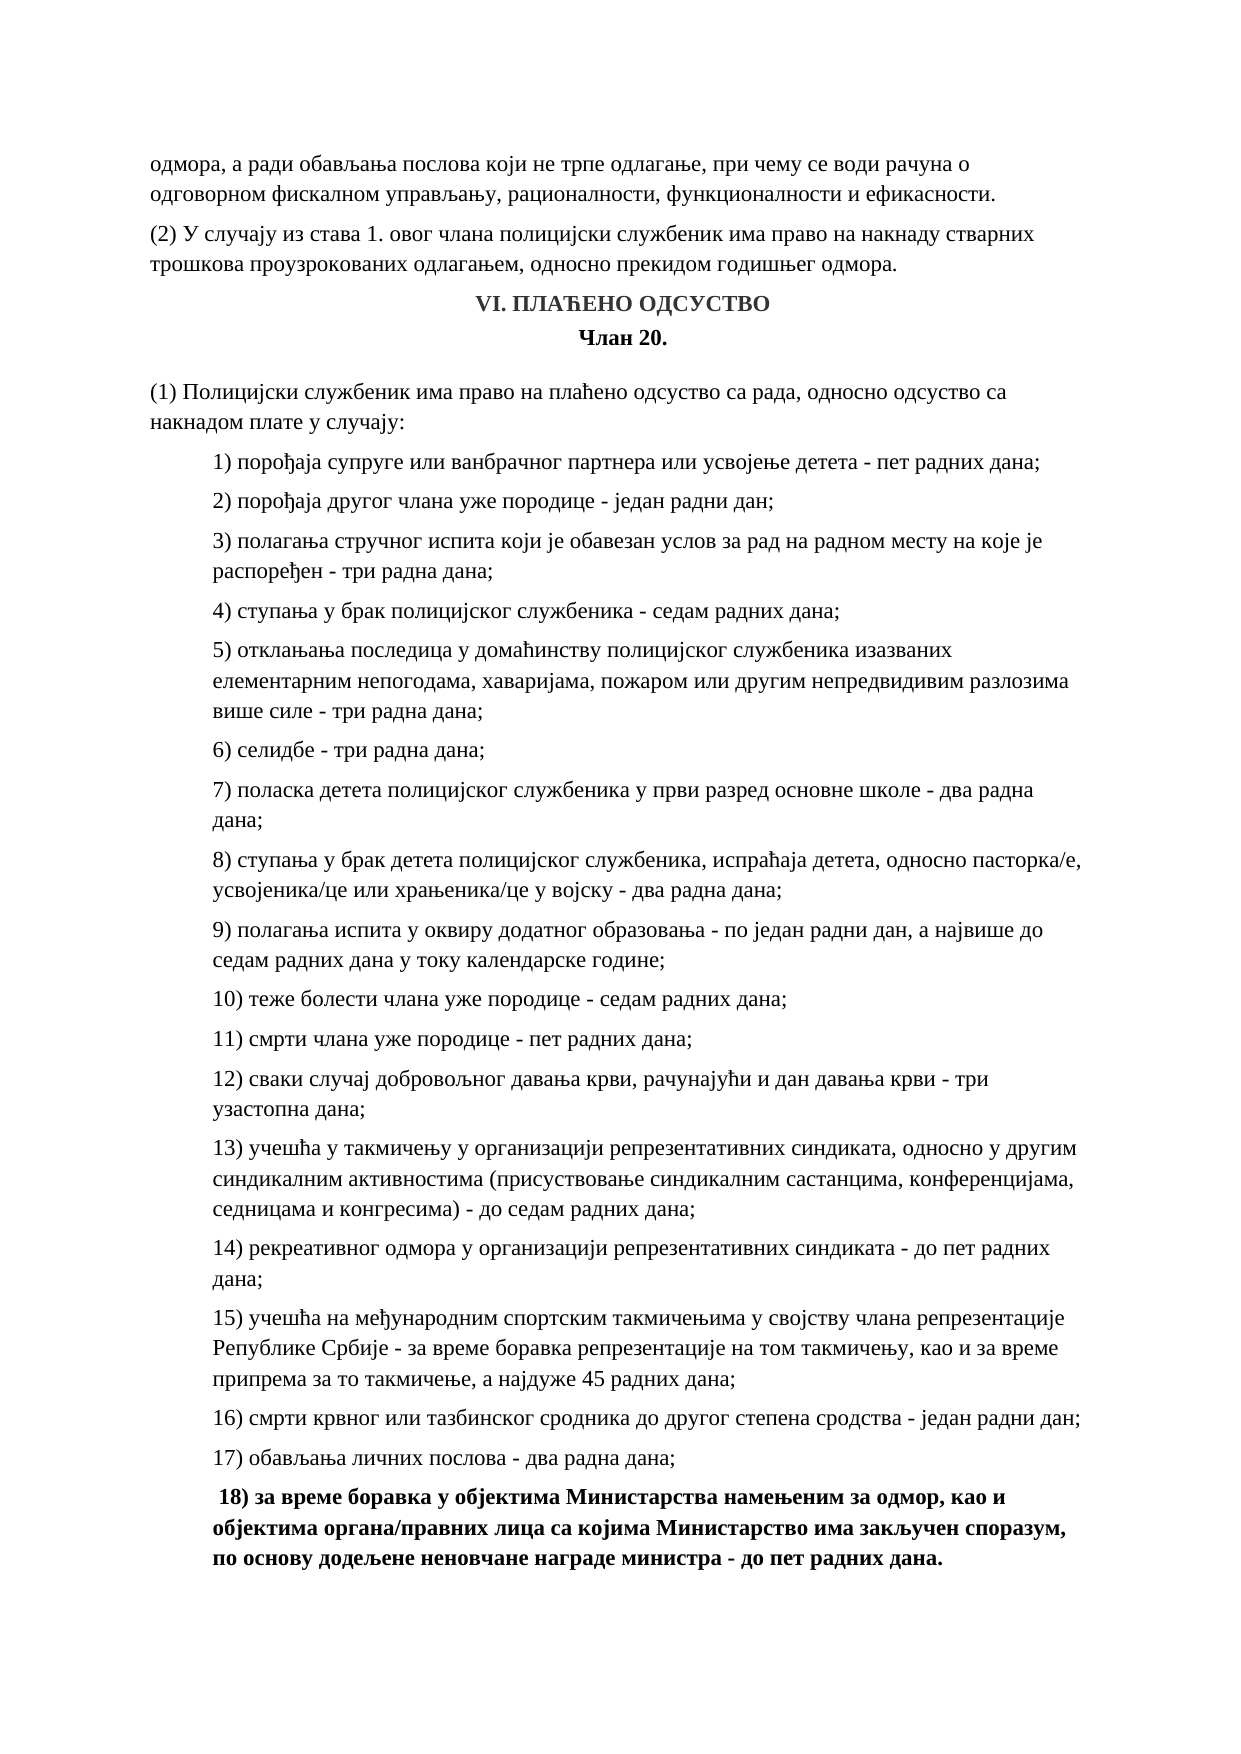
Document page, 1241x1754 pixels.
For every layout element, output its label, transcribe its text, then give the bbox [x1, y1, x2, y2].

text 11) смрти члана уже породице - пет радних дана; [212, 1025, 1090, 1051]
text 3) полагања стручног испита који је обавезан услов за рад на радном месту на које је распоређен - три радна дана; [212, 527, 1090, 584]
text (1) Полицијски службеник има право на плаћено одсуство са рада, односно одсуство са накнадом плате у случају: [150, 378, 1090, 435]
text 14) рекреативног одмора у организацији репрезентативних синдиката - до пет радних дана; [212, 1234, 1090, 1291]
text 10) теже болести члана уже породице - седам радних дана; [212, 985, 1090, 1012]
text 4) ступања у брак полицијског службеника - седам радних дана; [212, 597, 1090, 623]
text 15) учешћа на међународним спортским такмичењима у својству члана репрезентације Републике Србије - за време боравка репрезентације на том такмичењу, као и за време припрема за то такмичење, а најдуже 45 радних дана; [212, 1304, 1090, 1391]
text 12) сваки случај добровољног давања крви, рачунајући и дан давања крви - три узастопна дана; [212, 1064, 1090, 1121]
text 13) учешћа у такмичењу у организацији репрезентативних синдиката, односно у другим синдикалним активностима (присуствовање синдикалним састанцима, конференцијама, седницама и конгресима) - до седам радних дана; [212, 1134, 1090, 1221]
text 5) отклањања последица у домаћинству полицијског службеника изазваних елементарним непогодама, хаваријама, пожаром или другим непредвидивим разлозима више силе - три радна дана; [212, 636, 1090, 723]
text 6) селидбе - три радна дана; [212, 736, 1090, 763]
text 9) полагања испита у оквиру додатног образовања - по један радни дан, а највише до седам радних дана у току календарске године; [212, 916, 1090, 972]
text 7) поласка детета полицијског службеника у први разред основне школе - два радна дана; [212, 776, 1090, 833]
text 8) ступања у брак детета полицијског службеника, испраћаја детета, односно пасторка/е, усвојеника/це или храњеника/це у војску - два радна дана; [212, 846, 1090, 902]
text 17) обављања личних послова - два радна дана; [212, 1444, 1090, 1470]
text Члан 20. [150, 324, 1090, 351]
text 1) порођаја супруге или ванбрачног партнера или усвојење детета - пет радних дана; [212, 448, 1090, 474]
text 2) порођаја другог члана уже породице - један радни дан; [212, 487, 1090, 514]
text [150, 150, 1090, 207]
text 16) смрти крвног или тазбинског сродника до другог степена сродства - један радни дан; [212, 1404, 1090, 1431]
text (2) У случају из става 1. овог члана полицијски службеник има право на накнаду стварних трошкова проузрокованих одлагањем, односно прекидом годишњег одмора. [150, 220, 1090, 276]
text 18) за време боравка у објектима Министарства намењеним за одмор, као и објектима органа/правних лица са којима Министарство има закључен споразум, по основу додељене неновчане награде министра - до пет радних дана. [212, 1483, 1090, 1570]
text VI. ПЛАЋЕНО ОДСУСТВО [150, 289, 1090, 316]
